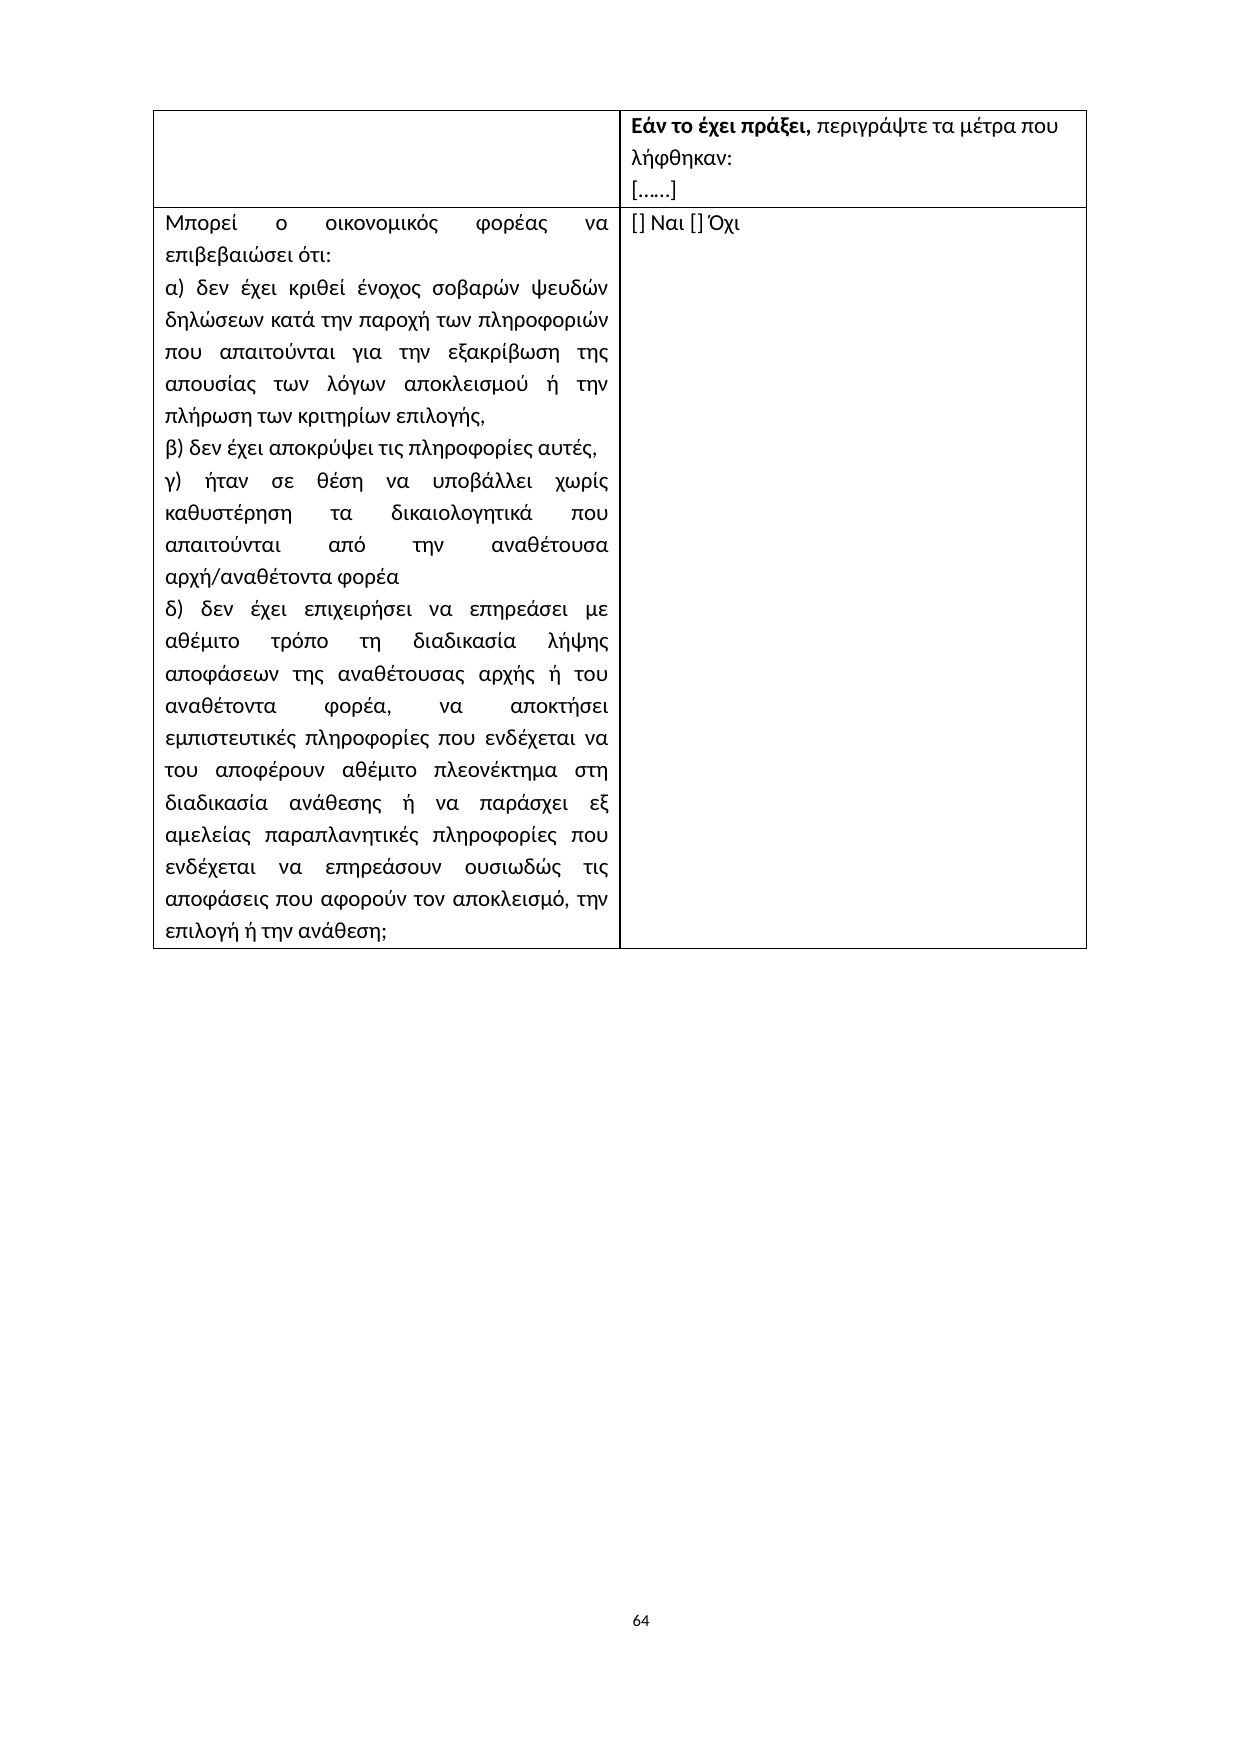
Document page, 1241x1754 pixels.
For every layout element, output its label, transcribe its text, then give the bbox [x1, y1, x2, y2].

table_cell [621, 111, 1086, 207]
table_cell [] Ναι [] Όχι [621, 208, 1086, 948]
table_cell Μπορεί ο οικονομικός φορέας να επιβεβαιώσει ότι: α) δεν έχει κριθεί ένοχος σοβαρών ψευδών δηλώσεων κατά την παροχή των πληροφοριών που απαιτούνται για την εξακρίβωση της απουσίας των λόγων αποκλεισμού ή την πλήρωση των κριτηρίων επιλογής, β) δεν έχει αποκρύψει τις πληροφορίες αυτές, γ) ήταν σε θέση να υποβάλλει χωρίς καθυστέρηση τα δικαιολογητικά που απαιτούνται από την αναθέτουσα αρχή/αναθέτοντα φορέα δ) δεν έχει επιχειρήσει να επηρεάσει με αθέμιτο τρόπο τη διαδικασία λήψης αποφάσεων της αναθέτουσας αρχής ή του αναθέτοντα φορέα, να αποκτήσει εμπιστευτικές πληροφορίες που ενδέχεται να του αποφέρουν αθέμιτο πλεονέκτημα στη διαδικασία ανάθεσης ή να παράσχει εξ αμελείας παραπλανητικές πληροφορίες που ενδέχεται να επηρεάσουν ουσιωδώς τις αποφάσεις που αφορούν τον αποκλεισμό, την επιλογή ή την ανάθεση; [154, 208, 619, 948]
